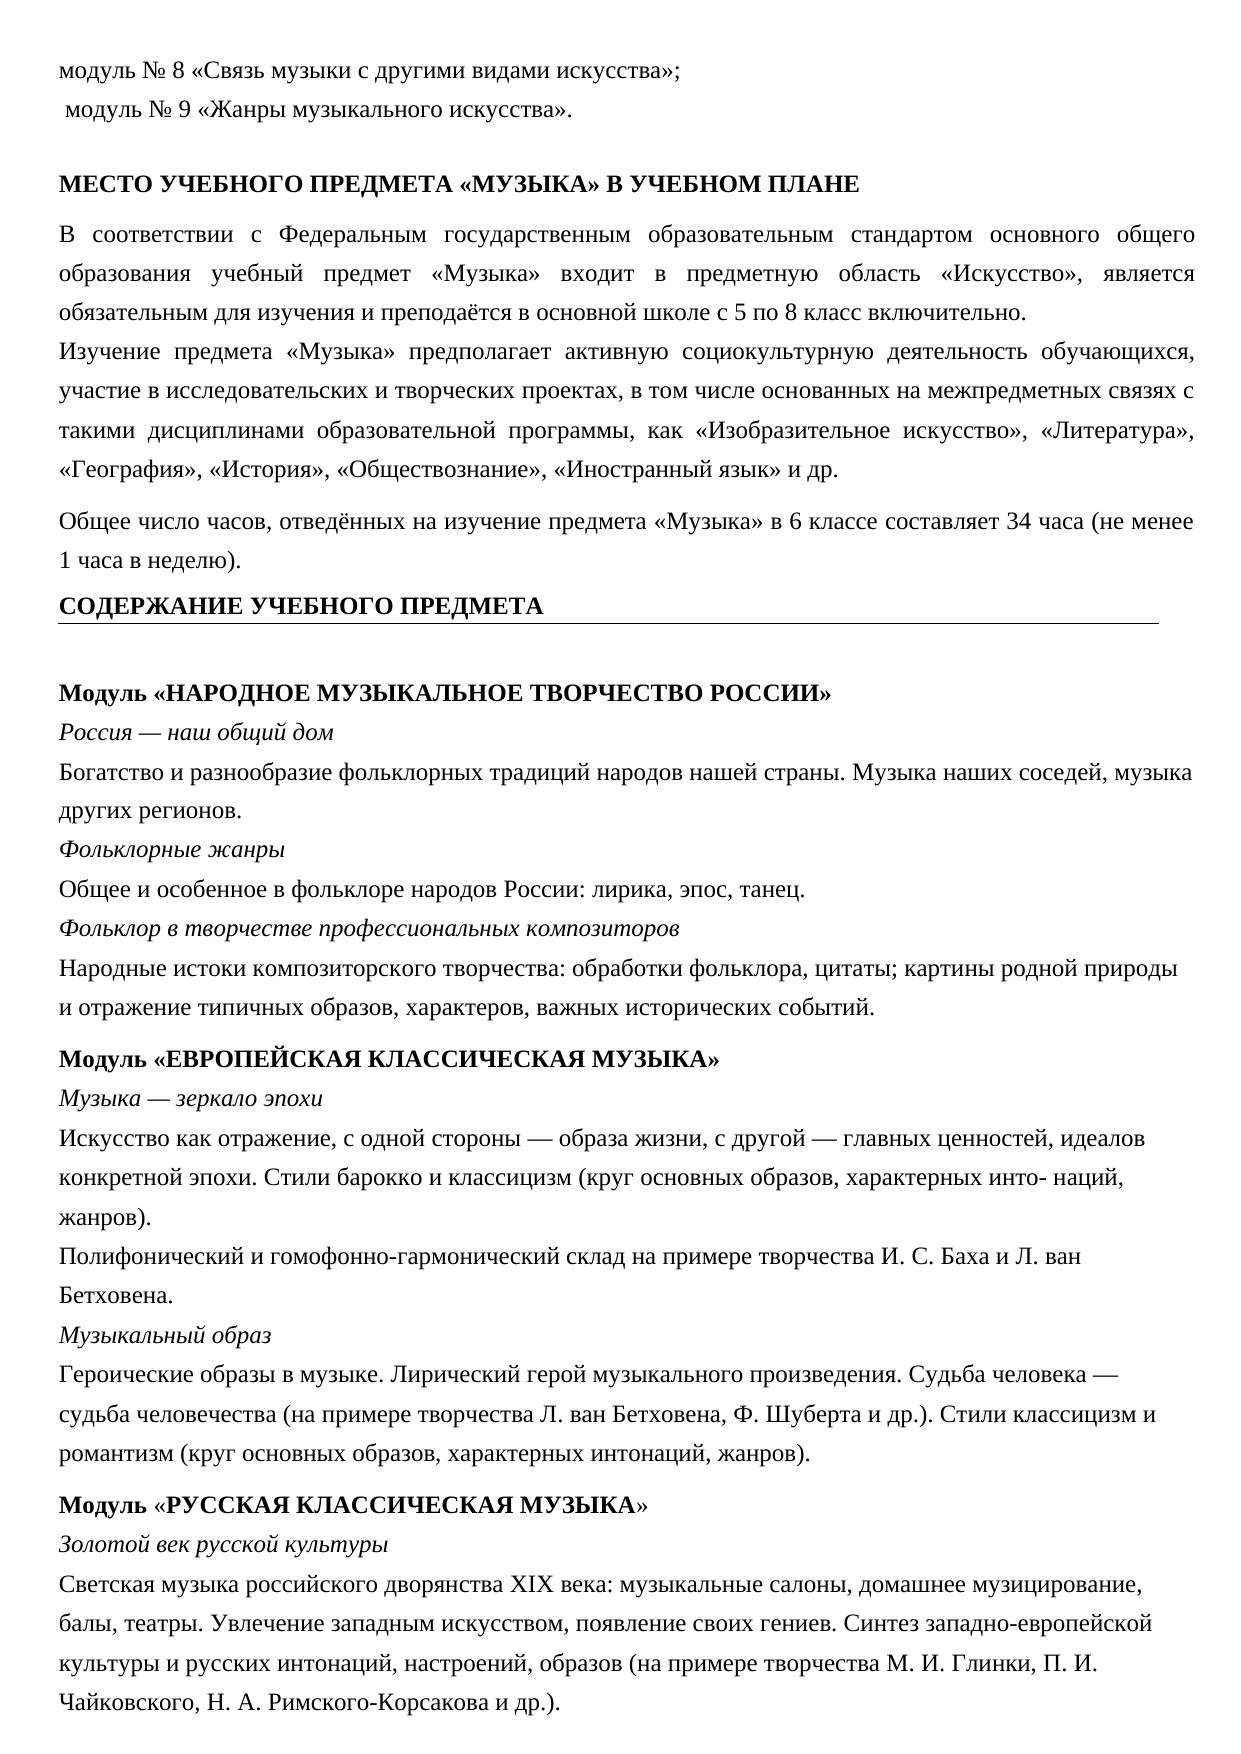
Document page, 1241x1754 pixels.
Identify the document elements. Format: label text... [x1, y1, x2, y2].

text Героические образы в музыке. Лирический герой музыкального произведения. Судьба человека — судьба человечества (на примере творчества Л. ван Бетховена, Ф. Шуберта и др.). Стили классицизм и романтизм (круг основных образов, характерных интонаций, жанров). [58, 1359, 1196, 1467]
text модуль № 9 «Жанры музыкального искусства». [58, 94, 906, 123]
text Фольклорные жанры [58, 834, 1197, 863]
text Россия — наш общий дом [58, 717, 1197, 746]
text Светская музыка российского дворянства XIX века: музыкальные салоны, домашнее музицирование, балы, театры. Увлечение западным искусством, появление своих гениев. Синтез западно-европейской культуры и русских интонаций, настроений, образов (на примере творчества М. И. Глинки, П. И. Чайковского, Н. А. Римского-Корсакова и др.). [58, 1569, 1196, 1716]
text Общее и особенное в фольклоре народов России: лирика, эпос, танец. [58, 874, 1196, 903]
text Полифонический и гомофонно-гармонический склад на примере творчества И. С. Баха и Л. ван Бетховена. [58, 1241, 1196, 1309]
text Богатство и разнообразие фольклорных традиций народов нашей страны. Музыка наших соседей, музыка других регионов. [58, 757, 1196, 824]
text Изучение предмета «Музыка» предполагает активную социокультурную деятельность обучающихся, участие в исследовательских и творческих проектах, в том числе основанных на межпредметных связях с такими дисциплинами образовательной программы, как «Изобразительное искусство», «Литература», «География», «История», «Обществознание», «Иностранный язык» и др. [58, 336, 1196, 483]
text Общее число часов, отведённых на изучение предмета «Музыка» в 6 классе составляет 34 часа (не менее 1 часа в неделю). [58, 506, 1196, 574]
text Искусство как отражение, с одной стороны — образа жизни, с другой — главных ценностей, идеалов конкретной эпохи. Стили барокко и классицизм (круг основных образов, характерных инто- наций, жанров). [58, 1123, 1196, 1230]
text модуль № 8 «Связь музыки с другими видами искусства»; [58, 55, 906, 84]
text Музыка — зеркало эпохи [58, 1083, 1197, 1112]
text Модуль «НАРОДНОЕ МУЗЫКАЛЬНОЕ ТВОРЧЕСТВО РОССИИ» [58, 678, 1197, 707]
text Модуль «РУССКАЯ КЛАССИЧЕСКАЯ МУЗЫКА» [58, 1490, 1197, 1519]
text Музыкальный образ [58, 1320, 1197, 1348]
text СОДЕРЖАНИЕ УЧЕБНОГО ПРЕДМЕТА [58, 591, 1197, 620]
text Фольклор в творчестве профессиональных композиторов [58, 913, 1197, 942]
text Золотой век русской культуры [58, 1529, 1197, 1558]
text Mодуль «ЕВРОПЕЙСКАЯ КЛАССИЧЕСКАЯ МУЗЫКА» [58, 1044, 1197, 1073]
text В соответствии с Федеральным государственным образовательным стандартом основного общего образования учебный предмет «Музыка» входит в предметную область «Искусство», является обязательным для изучения и преподаётся в основной школе с 5 по 8 класс включительно. [58, 219, 1196, 326]
text МЕСТО УЧЕБНОГО ПРЕДМЕТА «МУЗЫКА» В УЧЕБНОМ ПЛАНЕ [58, 169, 1197, 197]
text Народные истоки композиторского творчества: обработки фольклора, цитаты; картины родной природы и отражение типичных образов, характеров, важных исторических событий. [58, 953, 1196, 1021]
